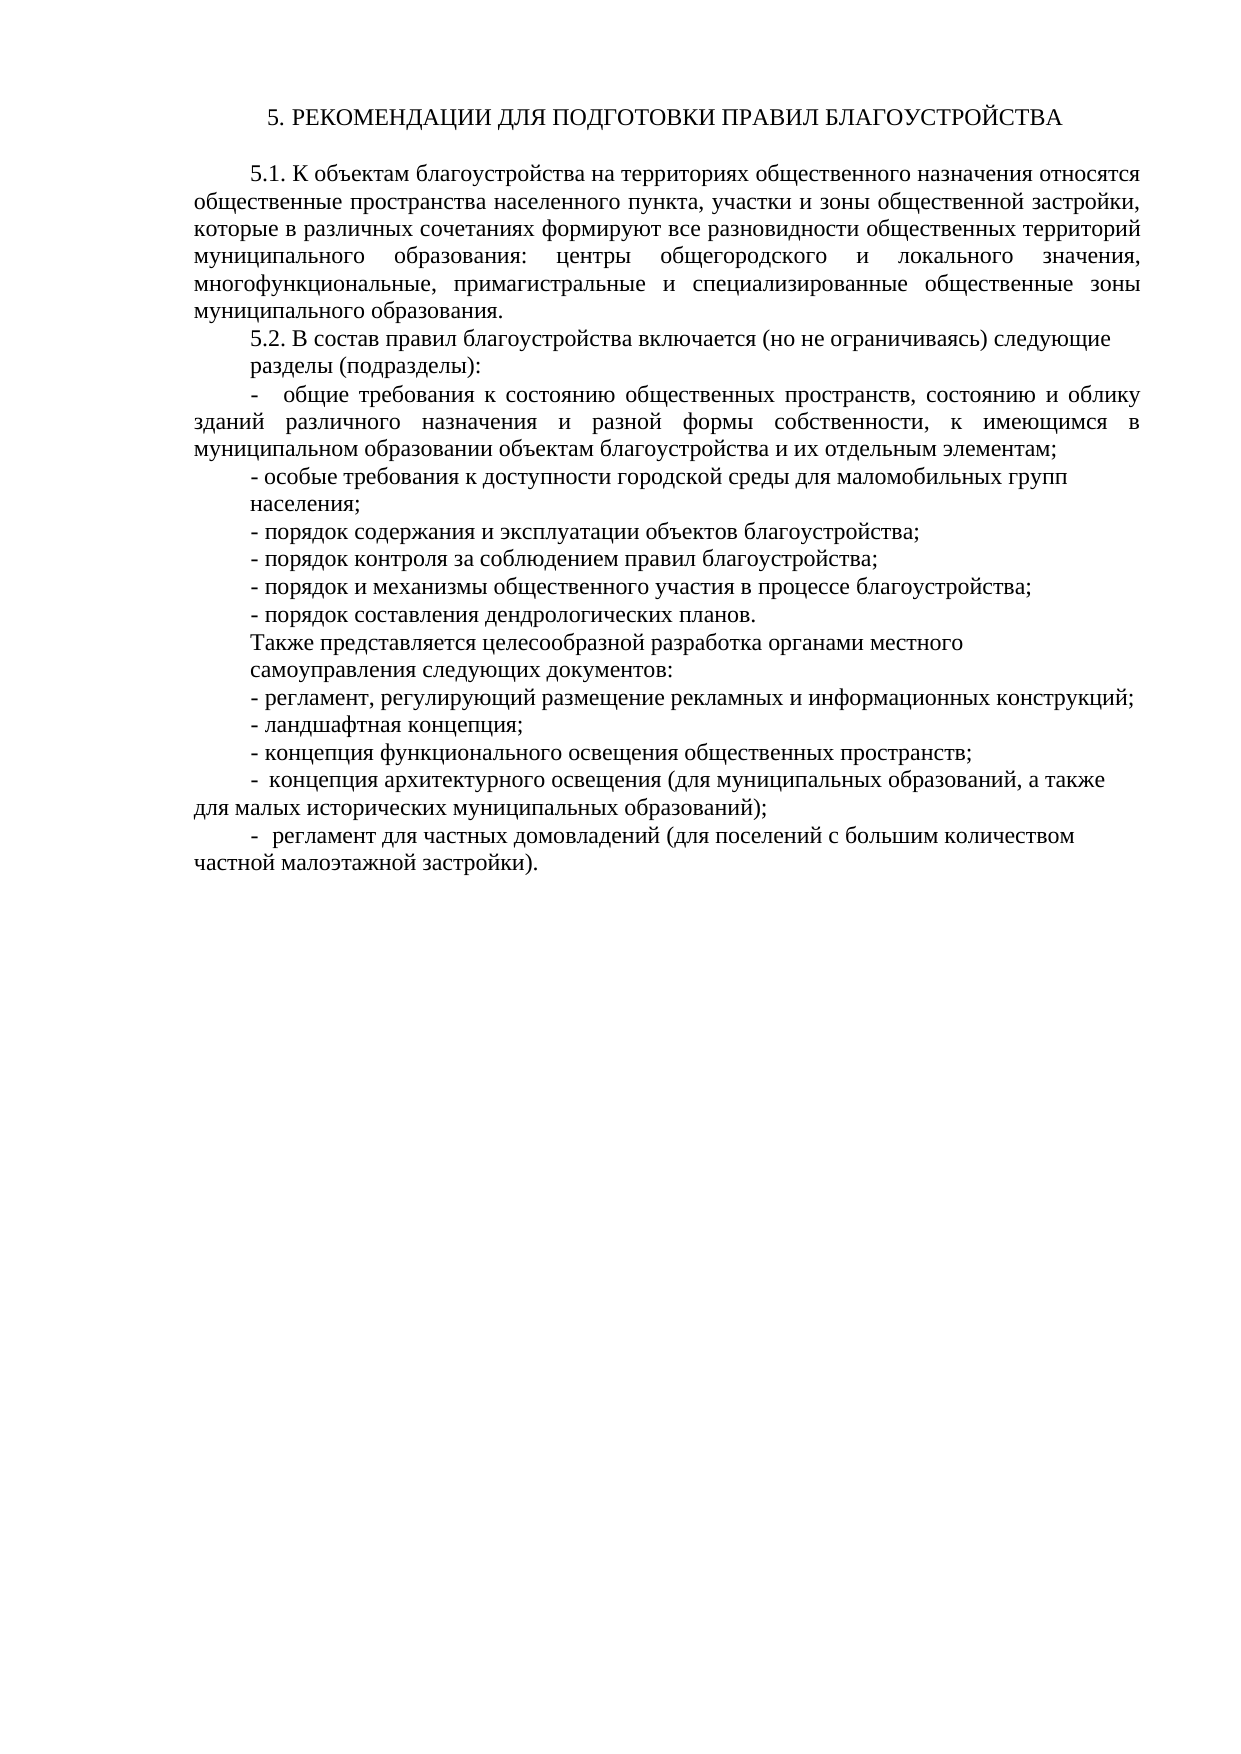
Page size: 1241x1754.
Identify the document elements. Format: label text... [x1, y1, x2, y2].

list концепция функционального освещения общественных пространств; [250, 738, 1152, 765]
list регламент, регулирующий размещение рекламных и информационных конструкций; [250, 682, 1152, 710]
list порядок составления дендрологических планов. [250, 600, 1152, 627]
list порядок содержания и эксплуатации объектов благоустройства; [250, 517, 1152, 544]
list ландшафтная концепция; [250, 710, 1152, 738]
list концепция архитектурного освещения (для муниципальных образований, а также для малых исторических муниципальных образований); [194, 767, 1142, 820]
text 5.1. К объектам благоустройства на территориях общественного назначения относятся общественные пространства населенного пункта, участки и зоны общественной застройки, которые в различных сочетаниях формируют все разновидности общественных территорий муниципального образования: центры общегородского и локального значения, многофункциональные, примагистральные и специализированные общественные зоны муниципального образования. [194, 160, 1142, 324]
list порядок контроля за соблюдением правил благоустройства; [250, 544, 1152, 572]
list РЕКОМЕНДАЦИИ ДЛЯ ПОДГОТОВКИ ПРАВИЛ БЛАГОУСТРОЙСТВА [267, 103, 1152, 131]
list общие требования к состоянию общественных пространств, состоянию и облику зданий различного назначения и разной формы собственности, к имеющимся в муниципальном образовании объектам благоустройства и их отдельным элементам; [194, 380, 1142, 462]
text Также представляется целесообразной разработка органами местного самоуправления следующих документов: [250, 629, 1019, 682]
list порядок и механизмы общественного участия в процессе благоустройства; [250, 572, 1152, 600]
text 5.2. В состав правил благоустройства включается (но не ограничиваясь) следующие разделы (подразделы): [250, 325, 1117, 379]
list особые требования к доступности городской среды для маломобильных групп населения; [250, 463, 1069, 517]
list регламент для частных домовладений (для поселений с большим количеством частной малоэтажной застройки). [194, 822, 1139, 876]
